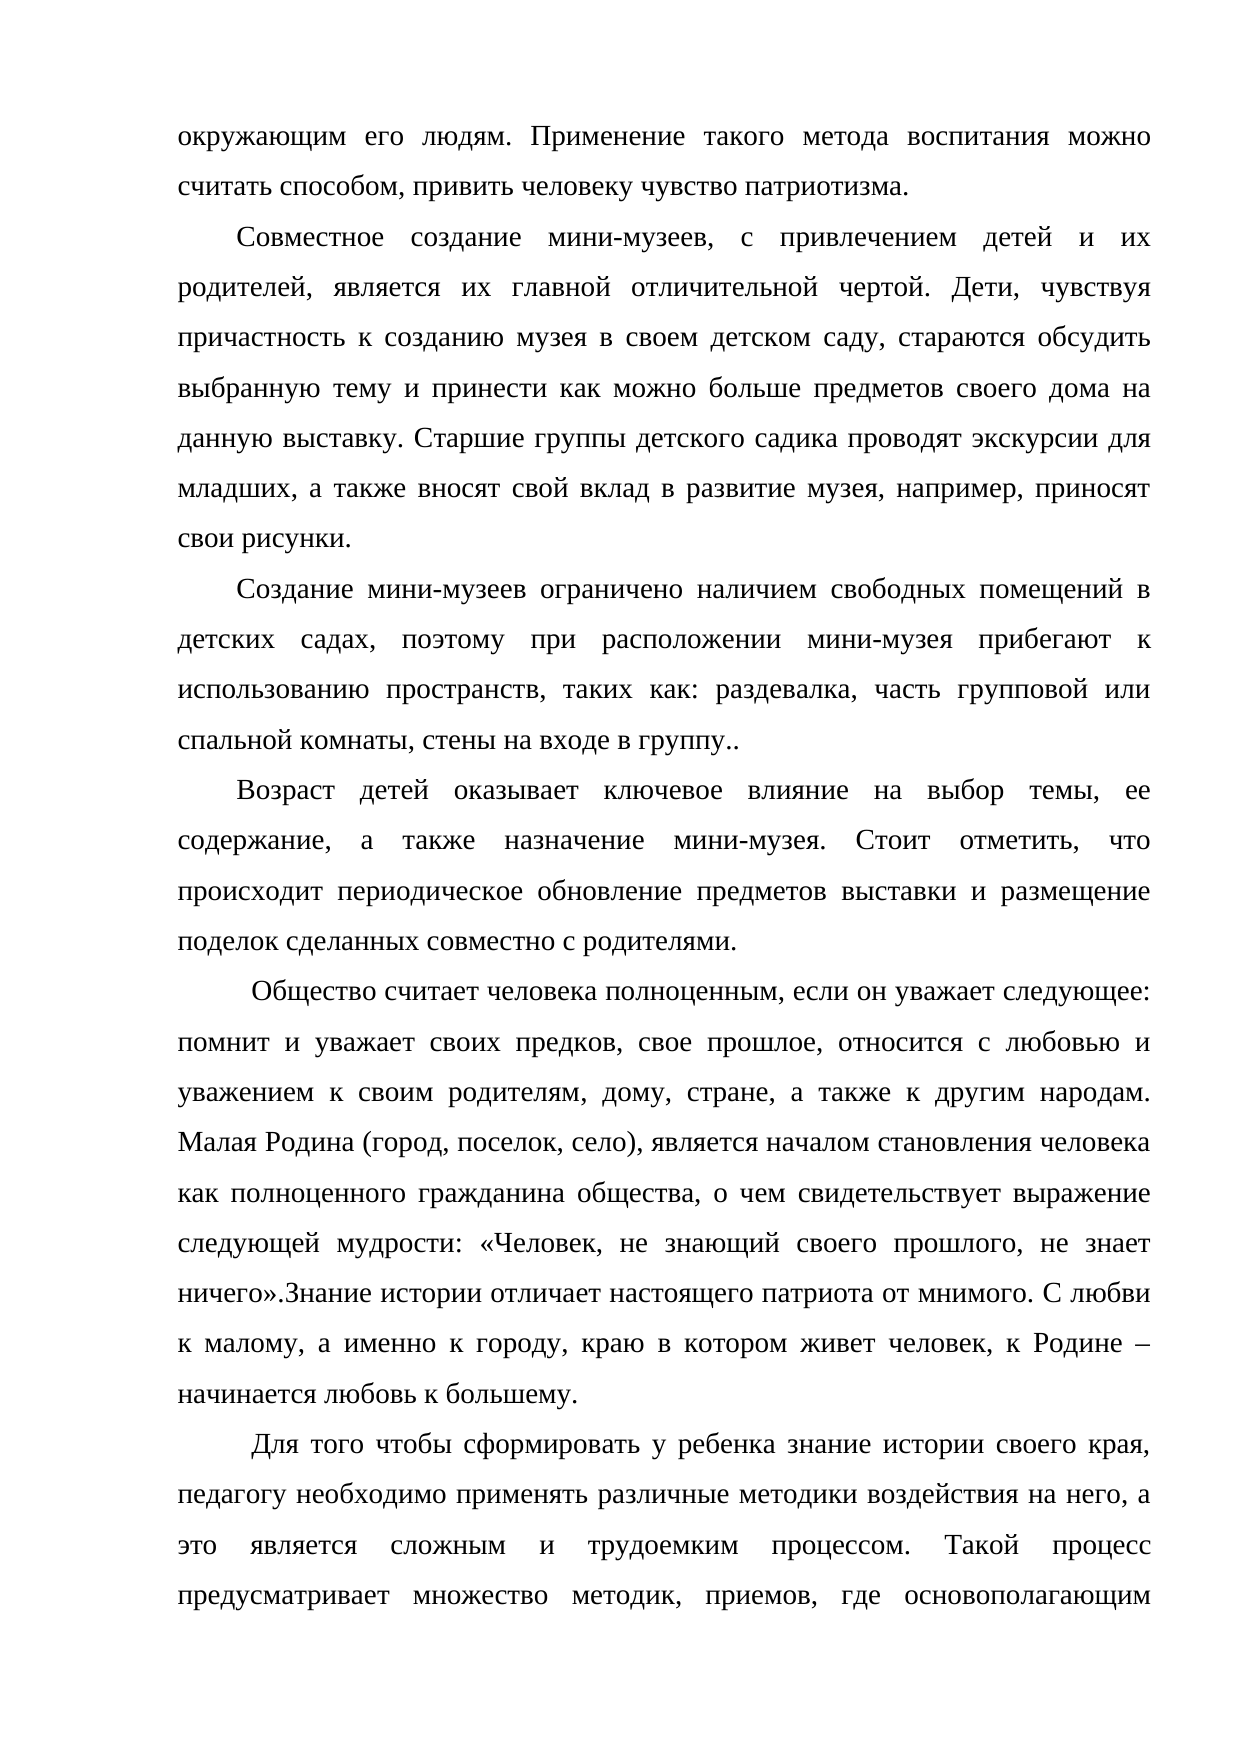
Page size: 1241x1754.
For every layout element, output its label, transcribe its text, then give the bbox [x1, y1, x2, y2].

text Совместное создание мини-музеев, с привлечением детей и их родителей, является их главной отличительной чертой. Дети, чувствуя причастность к созданию музея в своем детском саду, стараются обсудить выбранную тему и принести как можно больше предметов своего дома на данную выставку. Старшие группы детского садика проводят экскурсии для младших, а также вносят свой вклад в развитие музея, например, приносят свои рисунки. [177, 219, 1152, 554]
text Создание мини-музеев ограничено наличием свободных помещений в детских садах, поэтому при расположении мини-музея прибегают к использованию пространств, таких как: раздевалка, часть групповой или спальной комнаты, стены на входе в группу.. [177, 571, 1152, 755]
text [177, 118, 1152, 202]
text Общество считает человека полноценным, если он уважает следующее: помнит и уважает своих предков, свое прошлое, относится с любовью и уважением к своим родителям, дому, стране, а также к другим народам. Малая Родина (город, поселок, село), является началом становления человека как полноценного гражданина общества, о чем свидетельствует выражение следующей мудрости: «Человек, не знающий своего прошлого, не знает ничего».Знание истории отличает настоящего патриота от мнимого. С любви к малому, а именно к городу, краю в котором живет человек, к Родине – начинается любовь к большему. [177, 973, 1152, 1409]
text Возраст детей оказывает ключевое влияние на выбор темы, ее содержание, а также назначение мини-музея. Стоит отметить, что происходит периодическое обновление предметов выставки и размещение поделок сделанных совместно с родителями. [177, 772, 1152, 957]
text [177, 1426, 1152, 1611]
